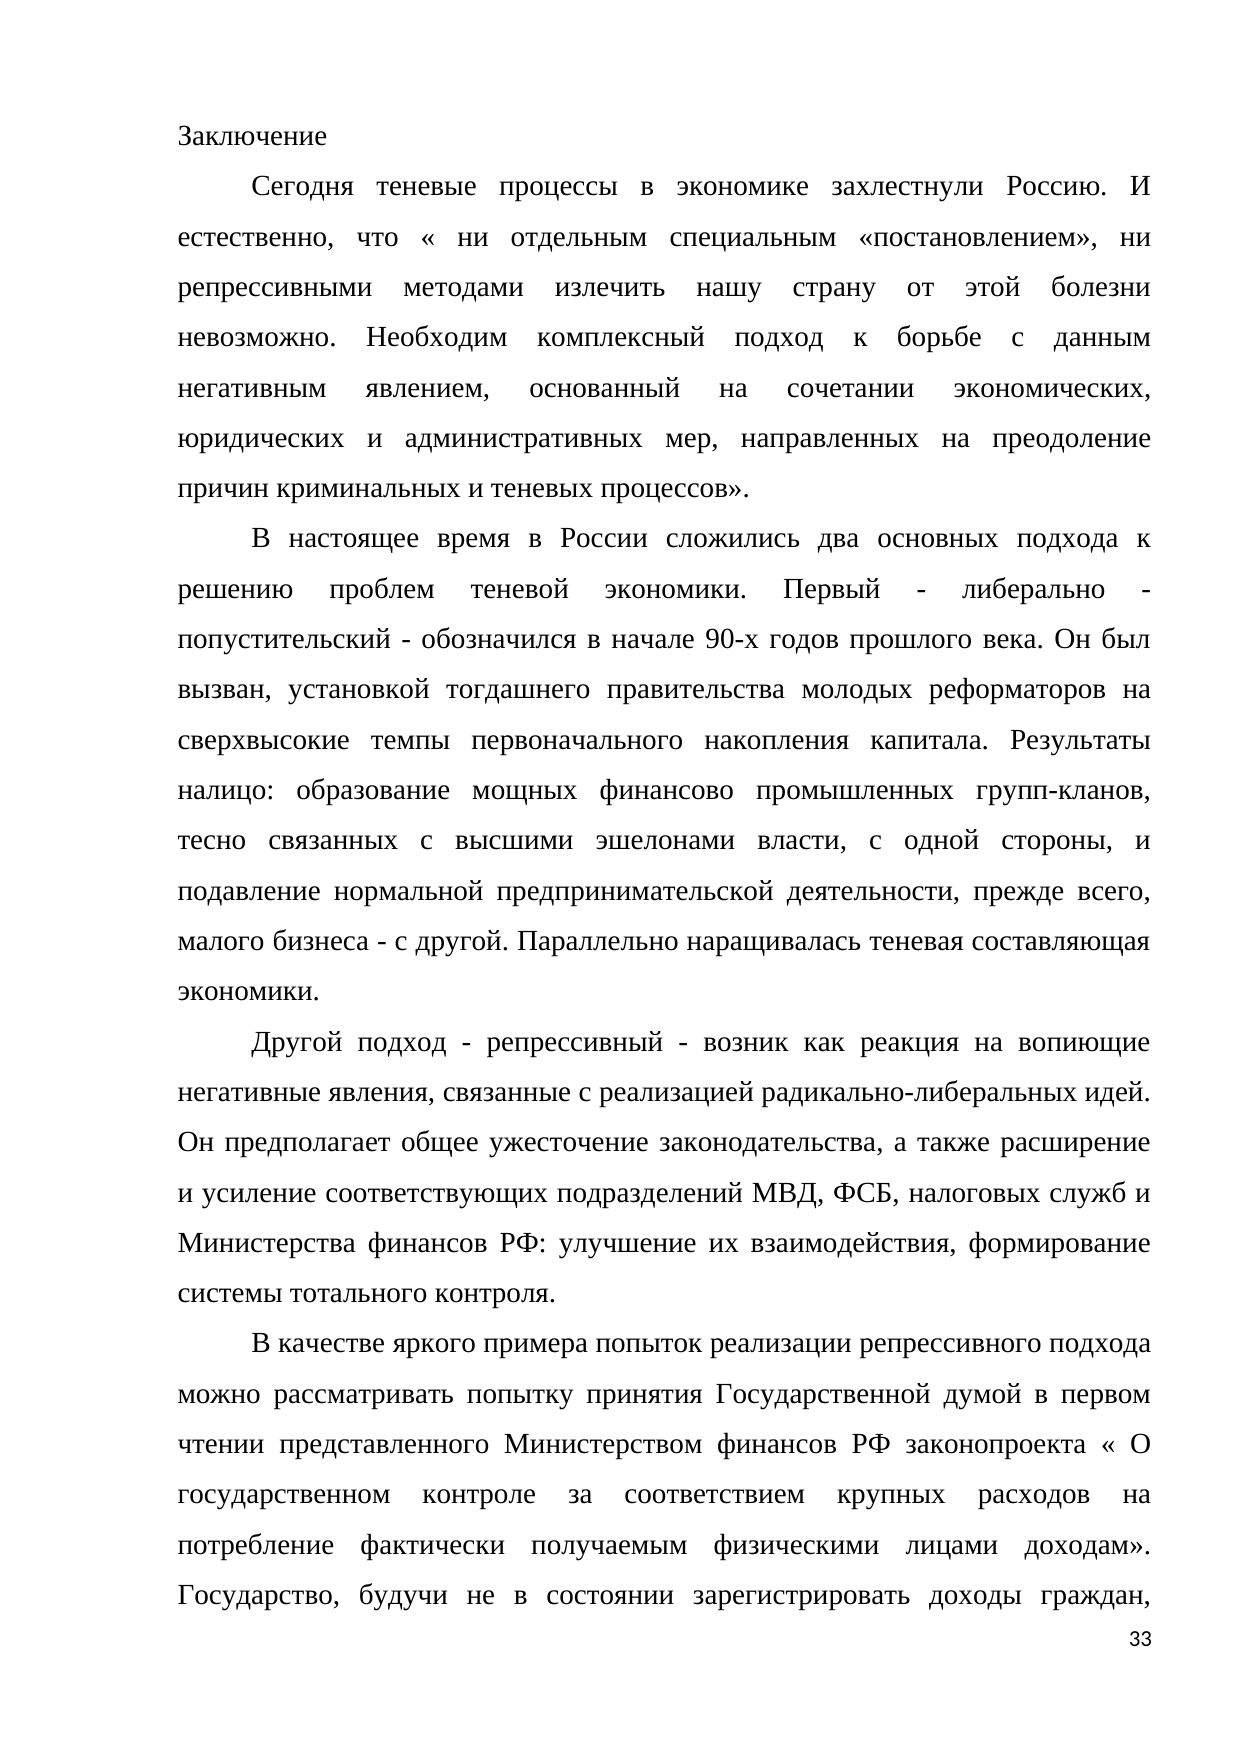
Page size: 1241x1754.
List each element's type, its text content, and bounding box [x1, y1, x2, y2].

text Другой подход - репрессивный - возник как реакция на вопиющие негативные явления, связанные с реализацией радикально-либеральных идей. Он предполагает общее ужесточение законодательства, а также расширение и усиление соответствующих подразделений МВД, ФСБ, налоговых служб и Министерства финансов РФ: улучшение их взаимодействия, формирование системы тотального контроля. [177, 1024, 1152, 1309]
text Заключение [177, 118, 1152, 152]
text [177, 1326, 1152, 1611]
text Сегодня теневые процессы в экономике захлестнули Россию. И естественно, что « ни отдельным специальным «постановлением», ни репрессивными методами излечить нашу страну от этой болезни невозможно. Необходим комплексный подход к борьбе с данным негативным явлением, основанный на сочетании экономических, юридических и административных мер, направленных на преодоление причин криминальных и теневых процессов». [177, 168, 1152, 504]
text В настоящее время в России сложились два основных подхода к решению проблем теневой экономики. Первый - либерально - попустительский - обозначился в начале 90-х годов прошлого века. Он был вызван, установкой тогдашнего правительства молодых реформаторов на сверхвысокие темпы первоначального накопления капитала. Результаты налицо: образование мощных финансово промышленных групп-кланов, тесно связанных с высшими эшелонами власти, с одной стороны, и подавление нормальной предпринимательской деятельности, прежде всего, малого бизнеса - с другой. Параллельно наращивалась теневая составляющая экономики. [177, 521, 1152, 1007]
